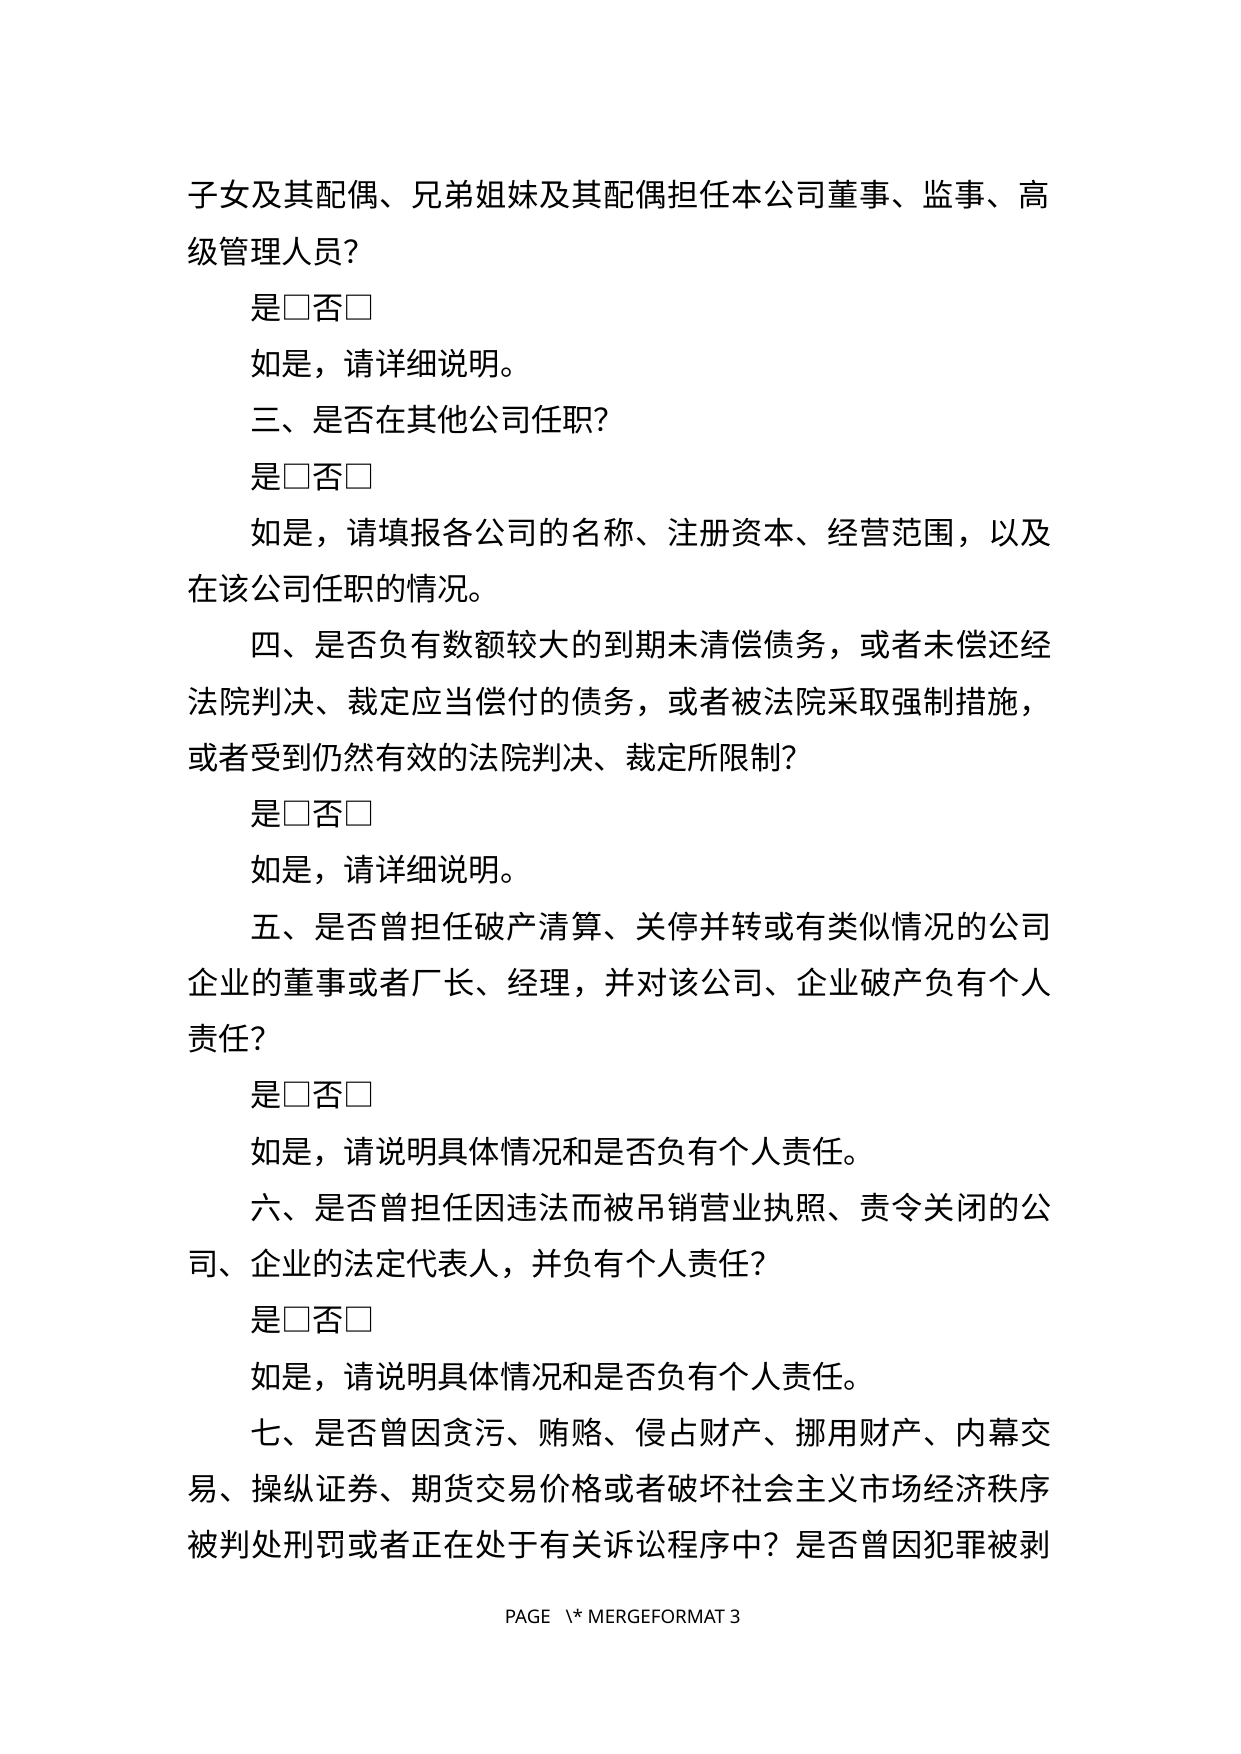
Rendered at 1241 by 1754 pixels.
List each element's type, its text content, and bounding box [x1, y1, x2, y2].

text 是□否□ [187, 274, 1053, 331]
text 四、是否负有数额较大的到期未清偿债务，或者未偿还经法院判决、裁定应当偿付的债务，或者被法院采取强制措施，或者受到仍然有效的法院判决、裁定所限制？ [187, 612, 1053, 781]
text 如是，请说明具体情况和是否负有个人责任。 [187, 1343, 1053, 1399]
text 六、是否曾担任因违法而被吊销营业执照、责令关闭的公司、企业的法定代表人，并负有个人责任？ [187, 1174, 1053, 1287]
text 如是，请详细说明。 [187, 837, 1053, 893]
text 是□否□ [187, 443, 1053, 499]
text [187, 162, 1053, 274]
text 是□否□ [187, 781, 1053, 837]
text 如是，请说明具体情况和是否负有个人责任。 [187, 1118, 1053, 1174]
text 五、是否曾担任破产清算、关停并转或有类似情况的公司、企业的董事或者厂长、经理，并对该公司、企业破产负有个人责任？ [187, 893, 1053, 1062]
text 三、是否在其他公司任职？ [187, 387, 1053, 443]
text 是□否□ [187, 1287, 1053, 1343]
text 如是，请填报各公司的名称、注册资本、经营范围，以及在该公司任职的情况。 [187, 499, 1053, 612]
text 是□否□ [187, 1062, 1053, 1118]
text 如是，请详细说明。 [187, 331, 1053, 387]
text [187, 1399, 1053, 1568]
